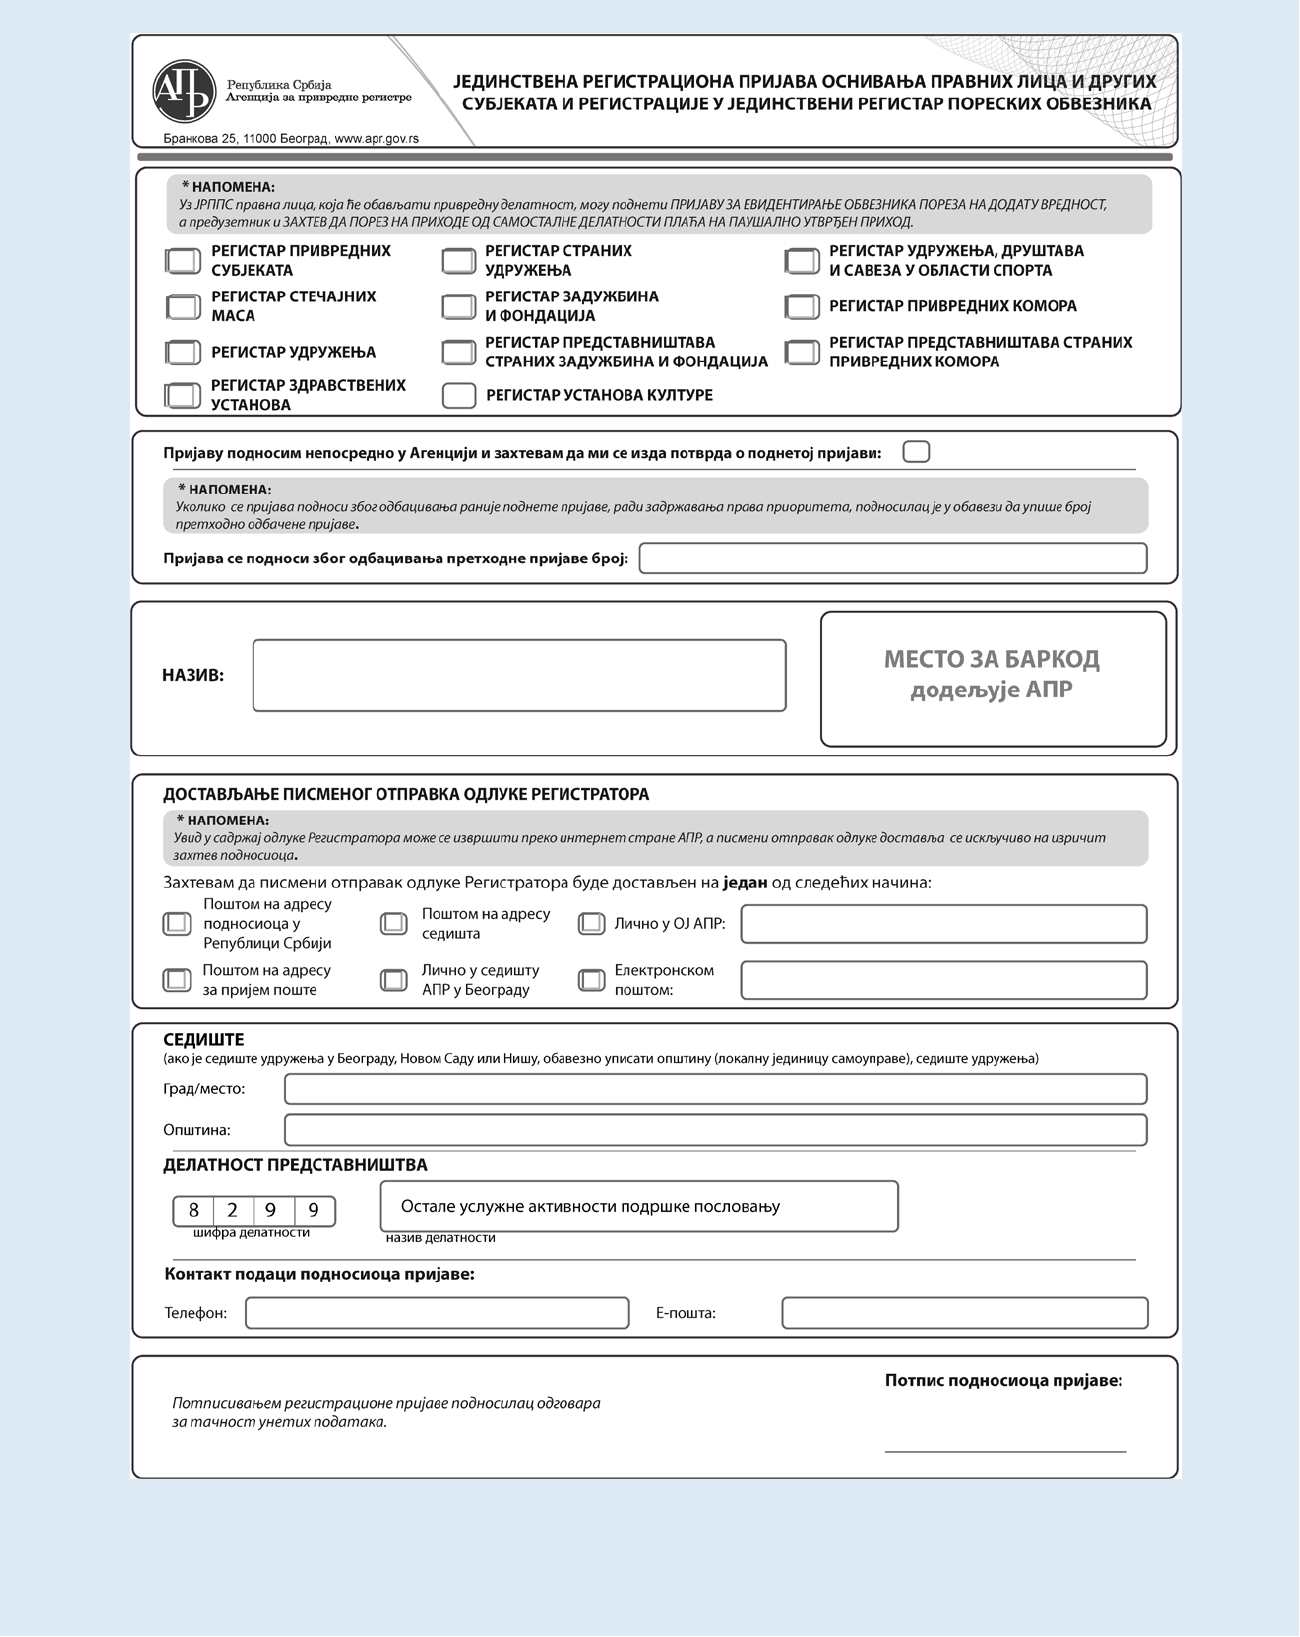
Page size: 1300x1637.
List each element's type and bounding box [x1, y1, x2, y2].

picture [130, 33, 1182, 1479]
